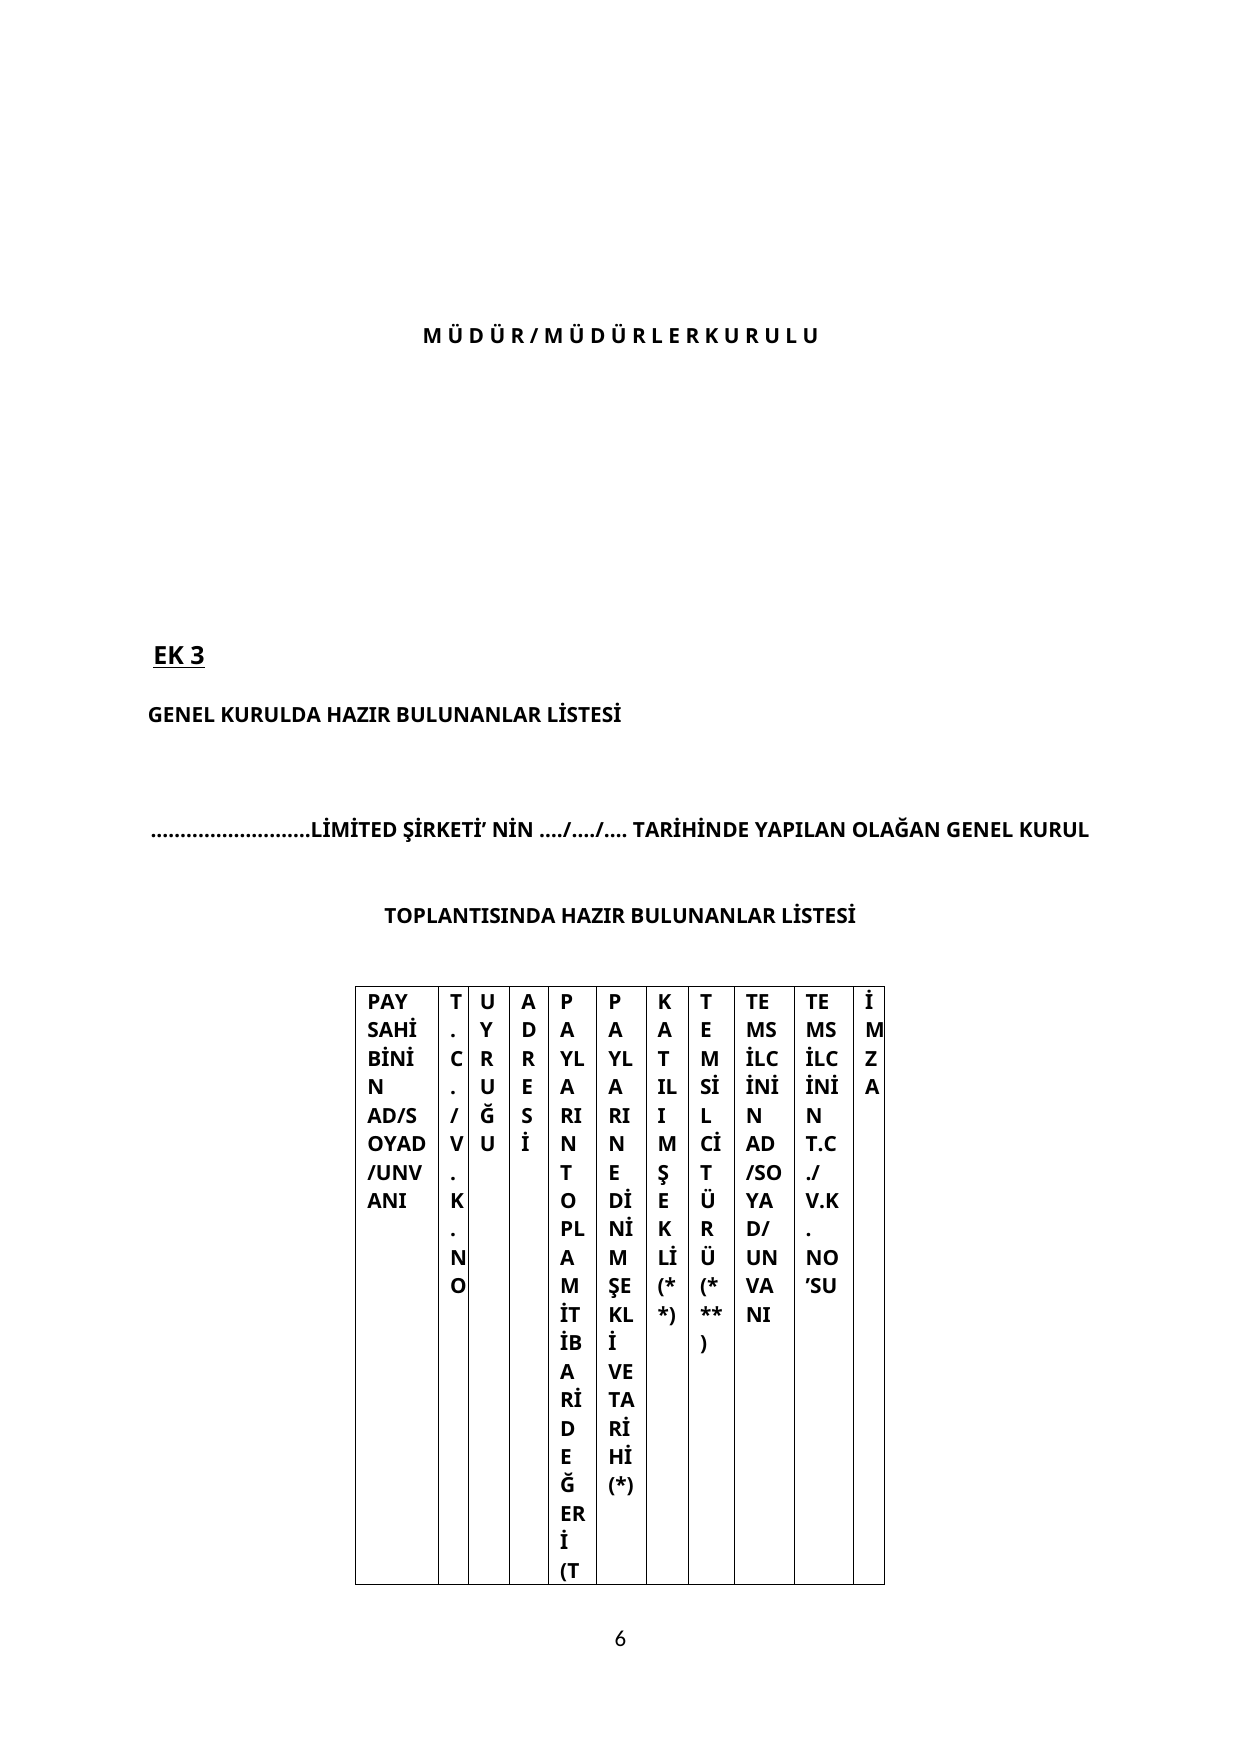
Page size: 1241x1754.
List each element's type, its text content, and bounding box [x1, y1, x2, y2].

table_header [356, 987, 438, 1584]
table_header ADRESİ [510, 987, 548, 1584]
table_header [735, 987, 794, 1584]
text TOPLANTISINDA HAZIR BULUNANLAR LİSTESİ [148, 901, 1093, 929]
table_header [597, 987, 646, 1584]
text M Ü D Ü R / M Ü D Ü R L E R K U R U L U [148, 321, 1093, 349]
table_header İMZA [854, 987, 884, 1584]
table_header T.C./ V.K. NO [439, 987, 468, 1584]
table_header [795, 987, 853, 1584]
text EK 3 [148, 638, 1093, 672]
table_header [549, 987, 596, 1584]
table_header TEMSİLCİ TÜRÜ (***) [689, 987, 734, 1584]
table_header UYRUĞU [469, 987, 509, 1584]
text GENEL KURULDA HAZIR BULUNANLAR LİSTESİ [148, 700, 1093, 729]
table_header KATILIM ŞEKLİ (**) [647, 987, 688, 1584]
text ..…………………….LİMİTED ŞİRKETİ’ NİN …./…./…. TARİHİNDE YAPILAN OLAĞAN GENEL KURUL [148, 815, 1093, 844]
